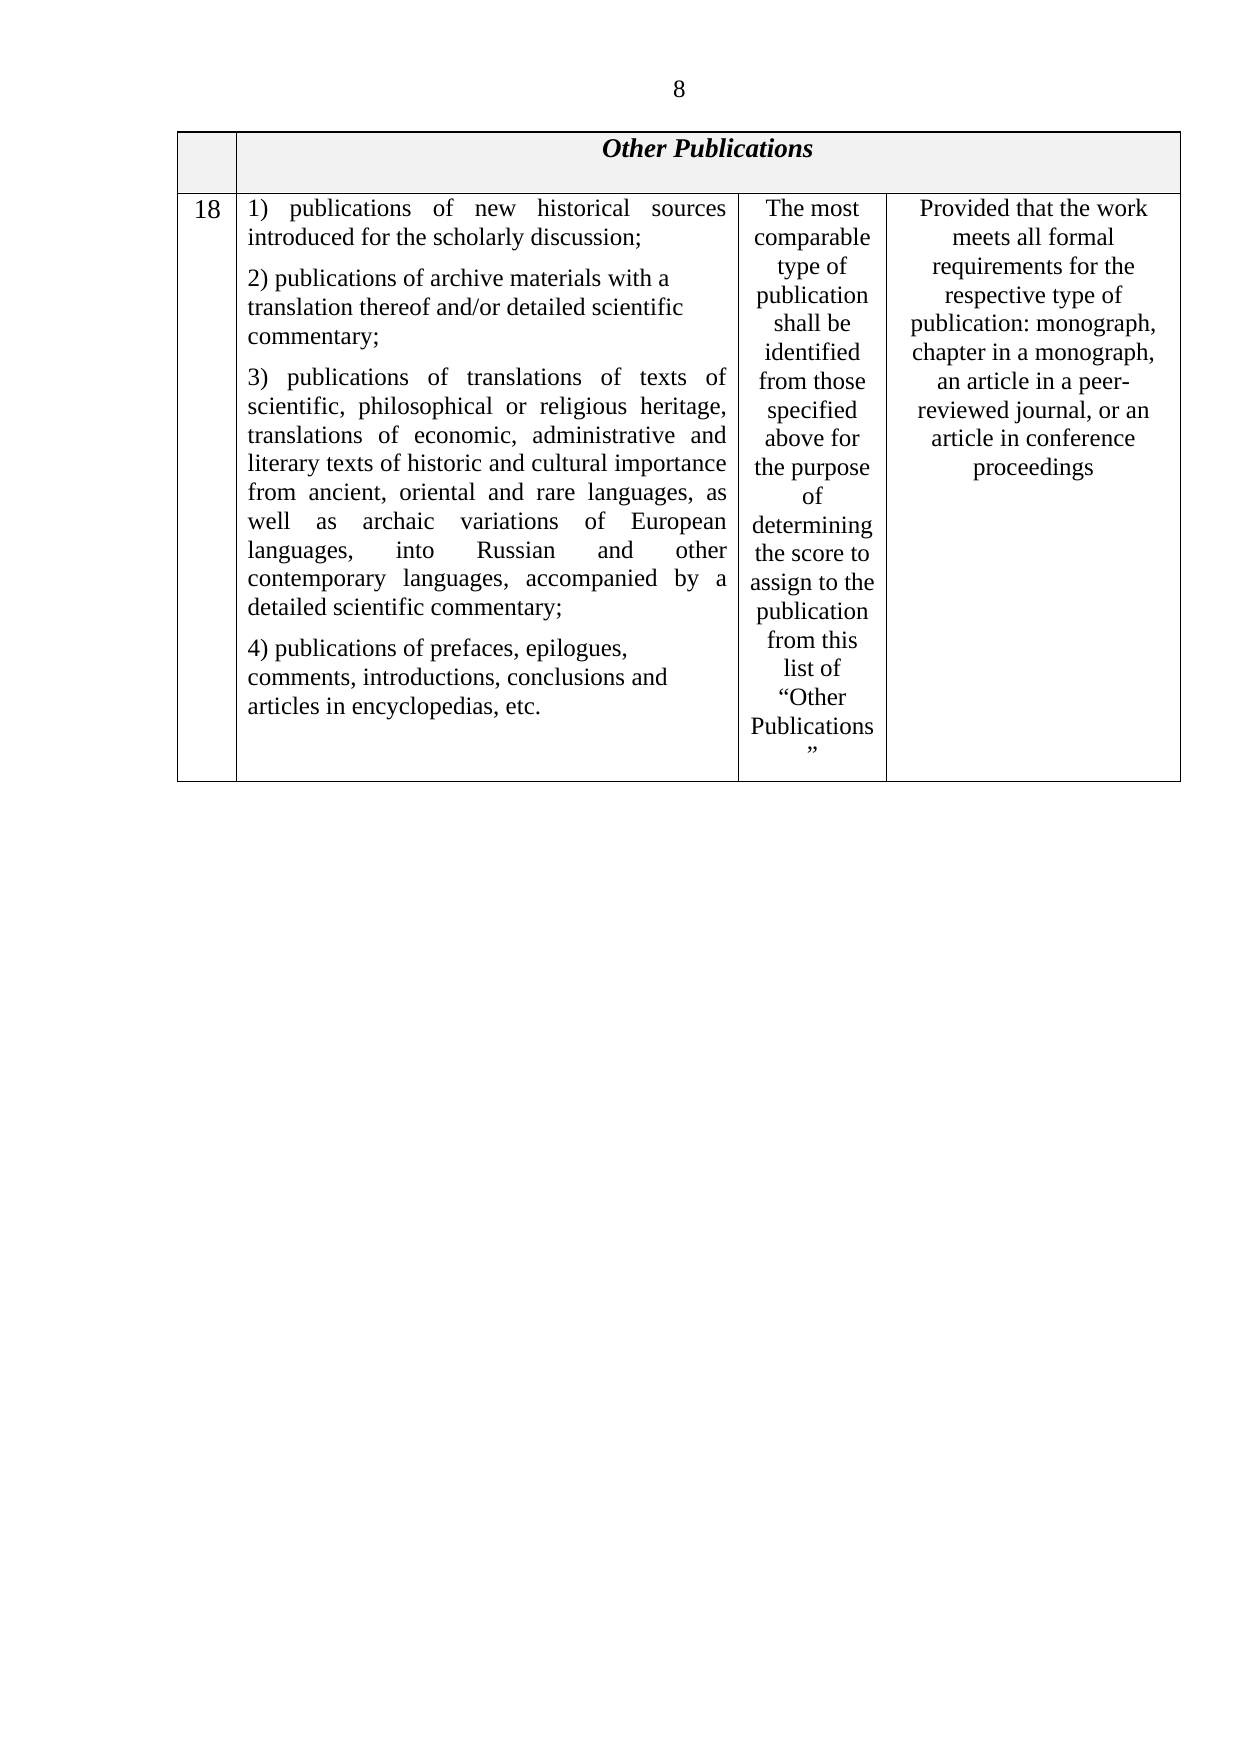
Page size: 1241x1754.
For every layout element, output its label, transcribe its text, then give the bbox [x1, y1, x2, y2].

table_cell 1) publications of new historical sources introduced for the scholarly discussion; 2) publications of archive materials with a translation thereof and/or detailed scientific commentary; 3) publications of translations of texts of scientific, philosophical or religious heritage, translations of economic, administrative and literary texts of historic and cultural importance from ancient, oriental and rare languages, as well as archaic variations of European languages, into Russian and other contemporary languages, accompanied by a detailed scientific commentary; 4) publications of prefaces, epilogues, comments, introductions, conclusions and articles in encyclopedias, etc. [237, 194, 738, 781]
table_cell The most comparable type of publication shall be identified from those specified above for the purpose of determining the score to assign to the publication from this list of “Other Publications” [739, 194, 886, 781]
table_cell 18 [178, 194, 236, 781]
table_cell [178, 133, 236, 192]
table_cell Other Publications [237, 133, 1180, 192]
table_cell Provided that the work meets all formal requirements for the respective type of publication: monograph, chapter in a monograph, an article in a peer-reviewed journal, or an article in conference proceedings [887, 194, 1180, 781]
